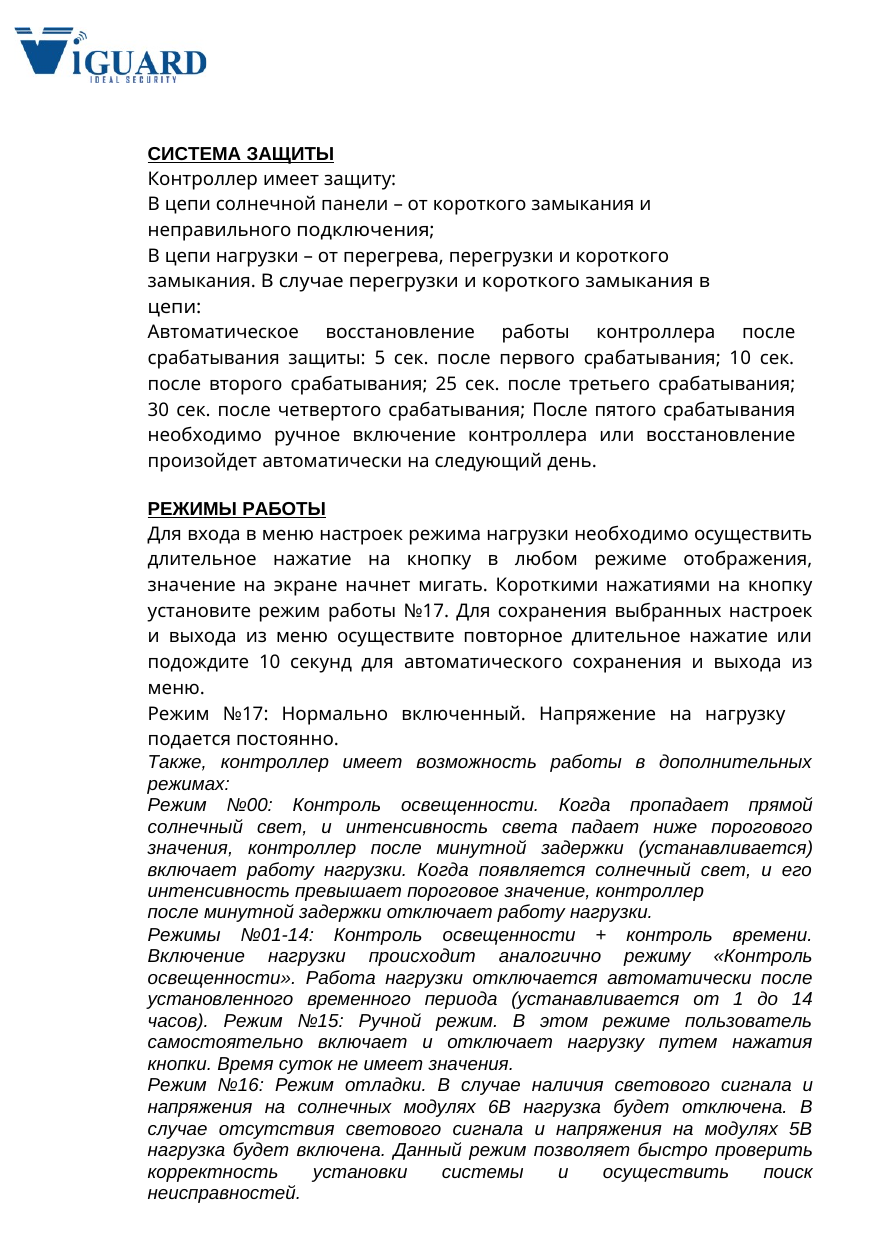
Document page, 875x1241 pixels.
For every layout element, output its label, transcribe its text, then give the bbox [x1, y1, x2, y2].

text Также, контроллер имеет возможность работы в дополнительных режимах: [147, 751, 812, 794]
text В цепи нагрузки – от перегрева, перегрузки и короткого замыкания. В случае перегрузки и короткого замыкания в цепи: [147, 242, 746, 318]
text Режим №17: Нормально включенный. Напряжение на нагрузку подается постоянно. [147, 700, 786, 751]
text В цепи солнечной панели – от короткого замыкания и неправильного подключения; [147, 191, 754, 242]
subtitle РЕЖИМЫ РАБОТЫ [147, 498, 830, 519]
text Режим №00: Контроль освещенности. Когда пропадает прямой солнечный свет, и интенсивность света падает ниже порогового значения, контроллер после минутной задержки (устанавливается) включает работу нагрузки. Когда появляется солнечный свет, и его интенсивность превышает пороговое значение, контроллер [147, 794, 813, 902]
text Автоматическое восстановление работы контроллера после срабатывания защиты: 5 сек. после первого срабатывания; 10 сек. после второго срабатывания; 25 сек. после третьего срабатывания; 30 сек. после четвертого срабатывания; После пятого срабатывания необходимо ручное включение контроллера или восстановление произойдет автоматически на следующий день. [147, 319, 795, 473]
text после минутной задержки отключает работу нагрузки. [147, 902, 830, 923]
subtitle СИСТЕМА ЗАЩИТЫ [147, 143, 830, 164]
text Режимы №01-14: Контроль освещенности + контроль времени. Включение нагрузки происходит аналогично режиму «Контроль освещенности». Работа нагрузки отключается автоматически после установленного временного периода (устанавливается от 1 до 14 часов). Режим №15: Ручной режим. В этом режиме пользователь самостоятельно включает и отключает нагрузку путем нажатия кнопки. Время суток не имеет значения. [147, 923, 812, 1074]
text Контроллер имеет защиту: [147, 165, 830, 190]
text Режим №16: Режим отладки. В случае наличия светового сигнала и напряжения на солнечных модулях 6В нагрузка будет отключена. В случае отсутствия светового сигнала и напряжения на модулях 5В нагрузка будет включена. Данный режим позволяет быстро проверить корректность установки системы и осуществить поиск неисправностей. [147, 1074, 813, 1204]
text Для входа в меню настроек режима нагрузки необходимо осуществить длительное нажатие на кнопку в любом режиме отображения, значение на экране начнет мигать. Короткими нажатиями на кнопку установите режим работы №17. Для сохранения выбранных настроек и выхода из меню осуществите повторное длительное нажатие или подождите 10 секунд для автоматического сохранения и выхода из меню. [147, 520, 813, 700]
picture [14, 27, 207, 83]
